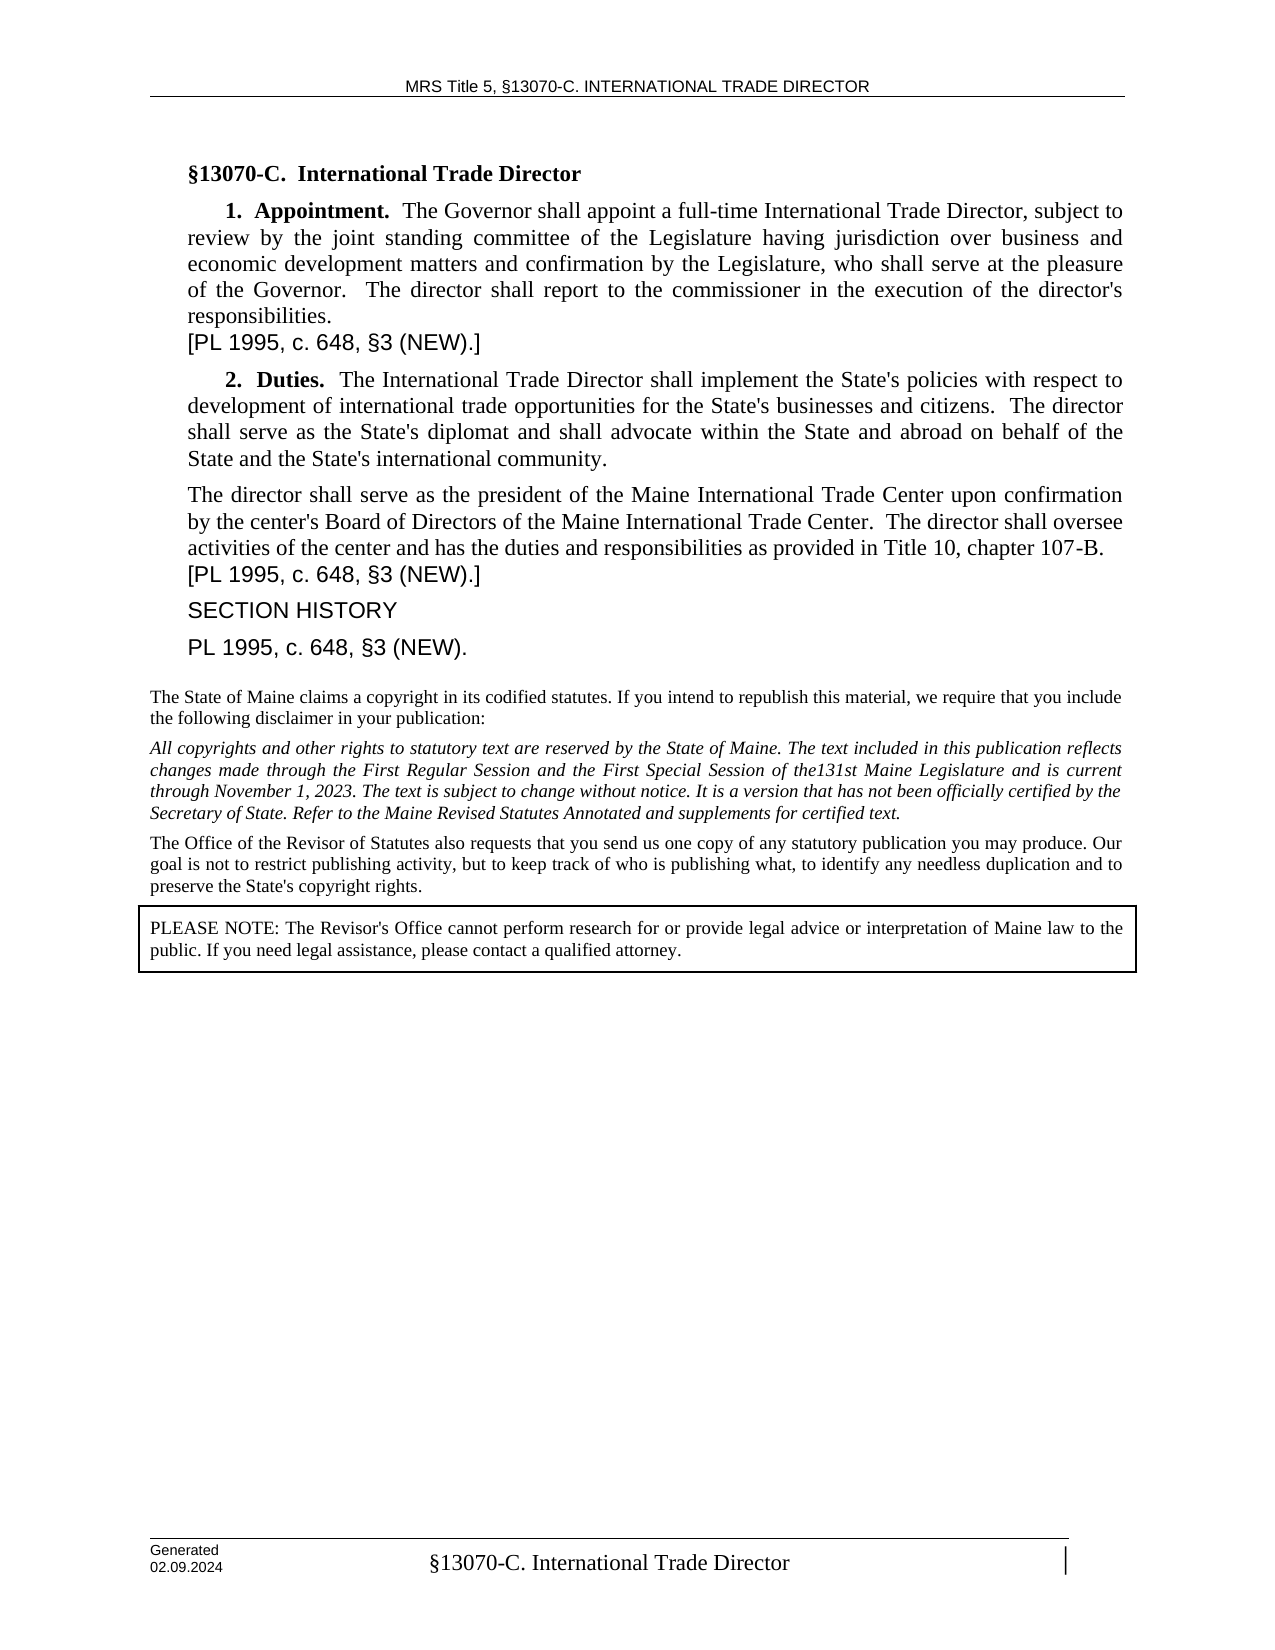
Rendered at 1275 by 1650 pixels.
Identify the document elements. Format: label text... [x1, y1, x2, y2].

text The State of Maine claims a copyright in its codified statutes. If you intend to republish this material, we require that you include the following disclaimer in your publication: [150, 686, 1125, 729]
text [PL 1995, c. 648, §3 (NEW).] [187, 561, 1125, 587]
text §13070-C. International Trade Director [187, 160, 1125, 187]
text [PL 1995, c. 648, §3 (NEW).] [187, 329, 1125, 355]
text All copyrights and other rights to statutory text are reserved by the State of Maine. The text included in this publication reflects changes made through the First Regular Session and the First Special Session of the131st Maine Legislature and is current through November 1, 2023 . The text is subject to change without notice. It is a version that has not been officially certified by the Secretary of State. Refer to the Maine Revised Statutes Annotated and supplements for certified text. [150, 737, 1125, 823]
text SECTION HISTORY [187, 597, 1125, 624]
text PLEASE NOTE: The Revisor's Office cannot perform research for or provide legal advice or interpretation of Maine law to the public. If you need legal assistance, please contact a qualified attorney. [140, 907, 1135, 971]
text 1. Appointment. The Governor shall appoint a full-time International Trade Director, subject to review by the joint standing committee of the Legislature having jurisdiction over business and economic development matters and confirmation by the Legislature, who shall serve at the pleasure of the Governor. The director shall report to the commissioner in the execution of the director's responsibilities. [187, 197, 1125, 329]
text The director shall serve as the president of the Maine International Trade Center upon confirmation by the center's Board of Directors of the Maine International Trade Center. The director shall oversee activities of the center and has the duties and responsibilities as provided in Title 10, chapter 107‑B. [187, 482, 1125, 561]
text The Office of the Revisor of Statutes also requests that you send us one copy of any statutory publication you may produce. Our goal is not to restrict publishing activity, but to keep track of who is publishing what, to identify any needless duplication and to preserve the State's copyright rights. [150, 832, 1125, 896]
text 2. Duties. The International Trade Director shall implement the State's policies with respect to development of international trade opportunities for the State's businesses and citizens. The director shall serve as the State's diplomat and shall advocate within the State and abroad on behalf of the State and the State's international community. [187, 366, 1125, 471]
text PL 1995, c. 648, §3 (NEW). [187, 634, 1125, 661]
